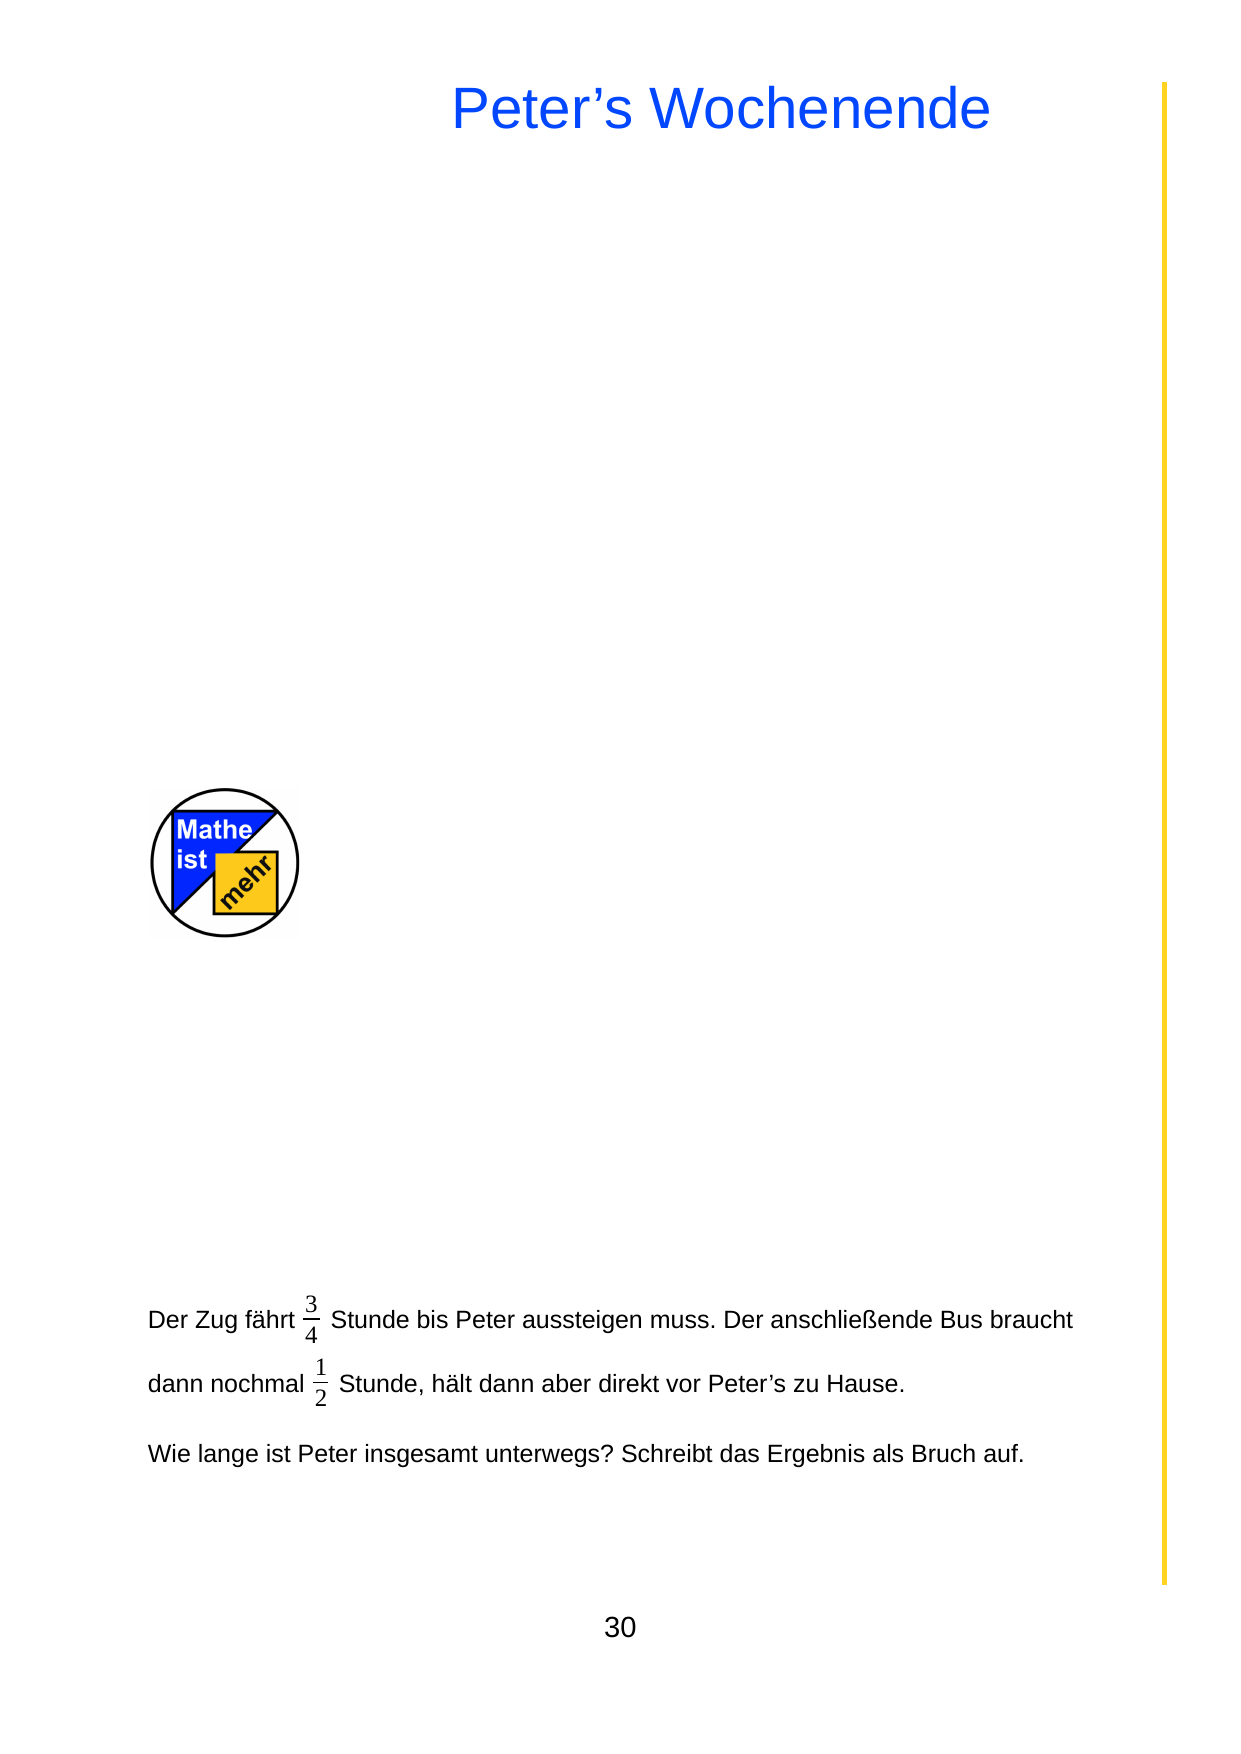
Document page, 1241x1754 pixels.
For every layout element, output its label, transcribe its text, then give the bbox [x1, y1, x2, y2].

picture [150, 787, 300, 938]
text Der Zug fährt Stunde bis Peter aussteigen muss. Der anschließende Bus braucht dann nochmal Stunde, hält dann aber direkt vor Peter’s zu Hause. [148, 1290, 1093, 1412]
text Wie lange ist Peter insgesamt unterwegs? Schreibt das Ergebnis als Bruch auf. [148, 1439, 1093, 1468]
